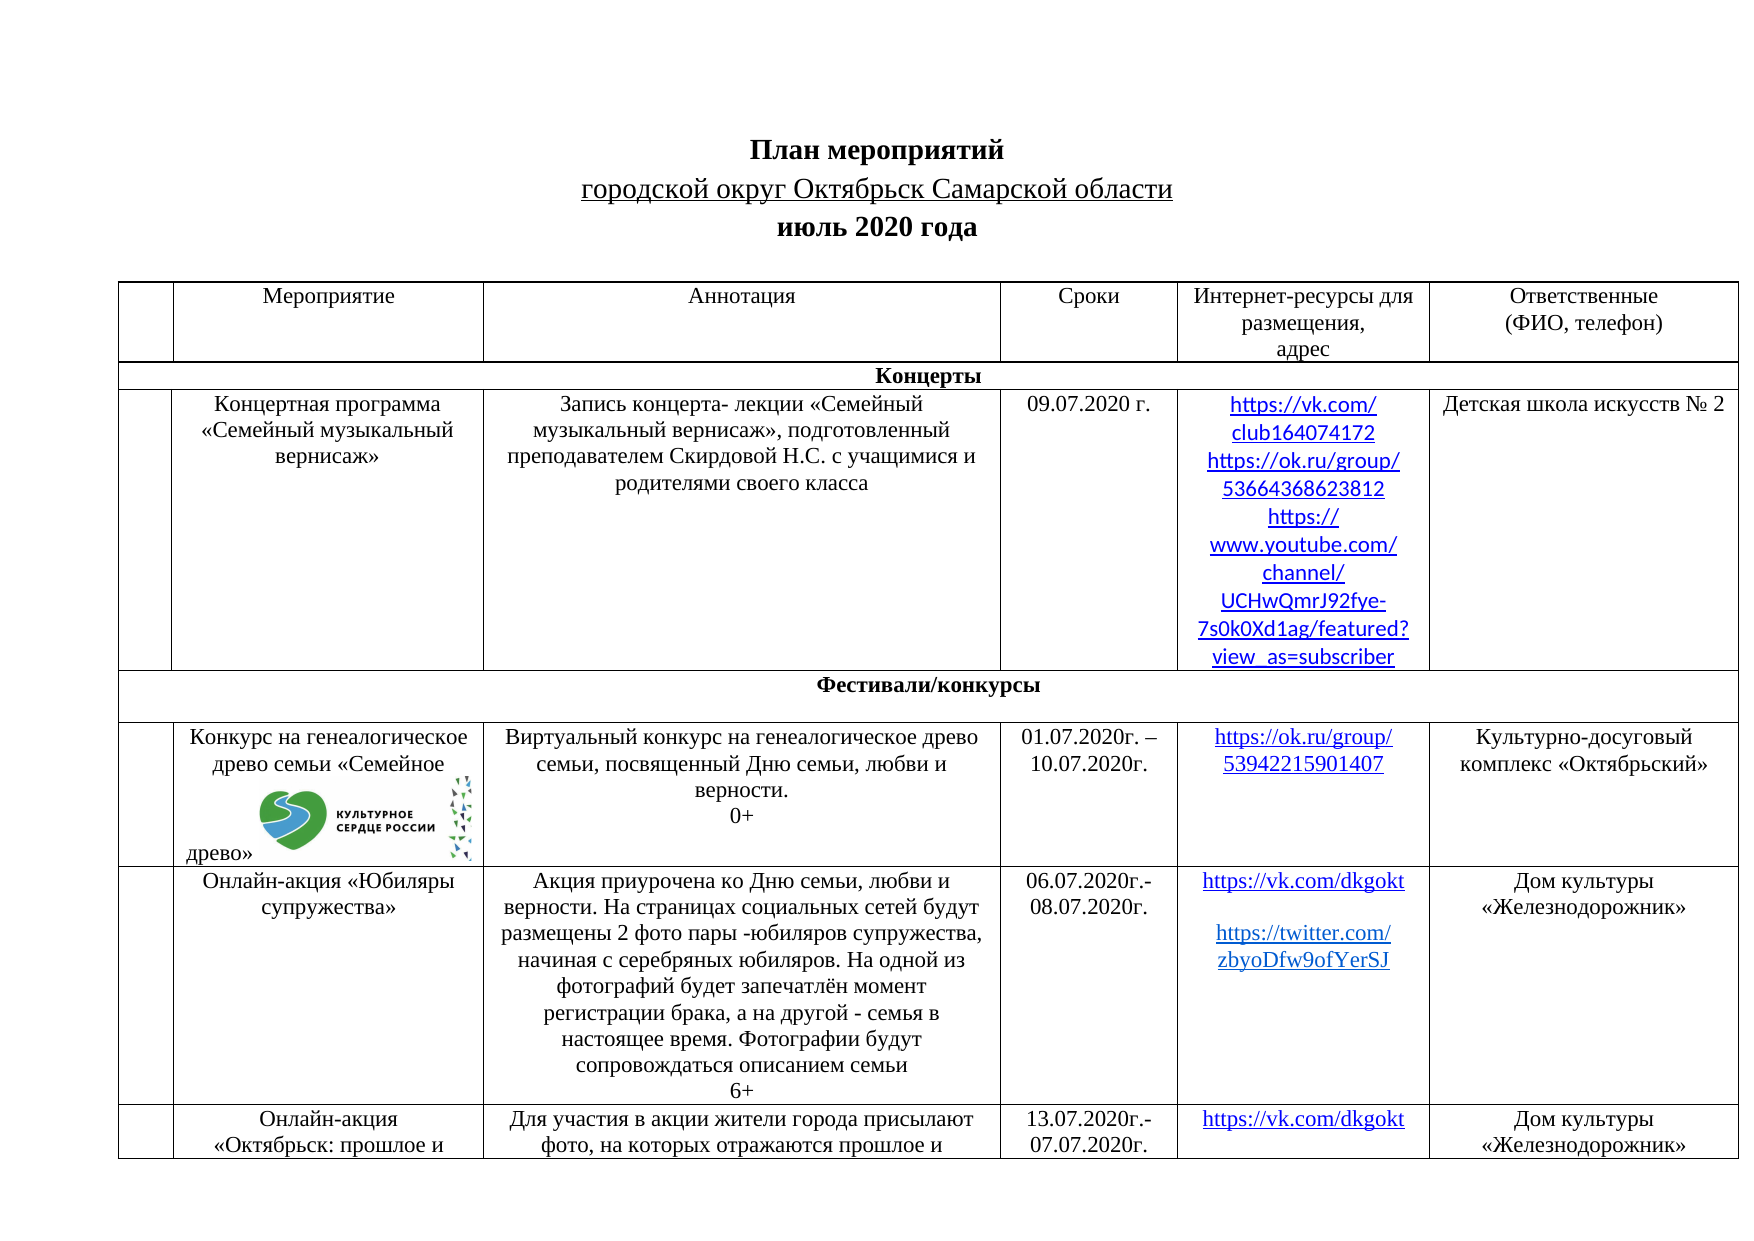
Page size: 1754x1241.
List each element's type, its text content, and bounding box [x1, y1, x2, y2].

table_cell Запись концерта- лекции «Семейный музыкальный вернисаж», подготовленный преподавателем Скирдовой Н.С. с учащимися и родителями своего класса [484, 390, 1000, 670]
table_cell [119, 867, 173, 1104]
table_cell Конкурс на генеалогическое древо семьи «Семейное древо» [174, 723, 483, 866]
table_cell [1178, 1105, 1429, 1158]
table_header Сроки [1001, 283, 1177, 361]
table_cell Акция приурочена ко Дню семьи, любви и верности. На страницах социальных сетей будут размещены 2 фото пары -юбиляров супружества, начиная с серебряных юбиляров. На одной из фотографий будет запечатлён момент регистрации брака, а на другой - семья в настоящее время. Фотографии будут сопровождаться описанием семьи 6+ [484, 867, 1000, 1104]
table_cell [119, 1105, 173, 1158]
text городской округ Октябрьск Самарской области [118, 171, 1636, 204]
picture [258, 776, 472, 861]
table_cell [1430, 1105, 1738, 1158]
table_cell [174, 1105, 483, 1158]
table_cell Культурно-досуговый комплекс «Октябрьский» [1430, 723, 1738, 866]
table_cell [484, 1105, 1000, 1158]
table_cell Концерты [119, 363, 1738, 389]
table_cell https://ok.ru/group/53942215901407 [1178, 723, 1429, 866]
text План мероприятий [118, 132, 1636, 166]
table_header Интернет-ресурсы для размещения, адрес [1178, 283, 1429, 361]
table_cell 01.07.2020г. – 10.07.2020г. [1001, 723, 1177, 866]
table_cell Детская школа искусств № 2 [1430, 390, 1738, 670]
table_cell Дом культуры «Железнодорожник» [1430, 867, 1738, 1104]
table_header Ответственные (ФИО, телефон) [1430, 283, 1738, 361]
text июль 2020 года [118, 209, 1636, 243]
table_cell 06.07.2020г.- 08.07.2020г. [1001, 867, 1177, 1104]
table_cell [119, 723, 173, 866]
table_cell Концертная программа «Семейный музыкальный вернисаж» [172, 390, 483, 670]
table_header Мероприятие [174, 283, 483, 361]
table_cell https://vk.com/dkgokt https://twitter.com/zbyoDfw9ofYerSJ [1178, 867, 1429, 1104]
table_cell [1001, 1105, 1177, 1158]
table_cell [119, 390, 171, 670]
table_cell Виртуальный конкурс на генеалогическое древо семьи, посвященный Дню семьи, любви и верности. 0+ [484, 723, 1000, 866]
table_cell Фестивали/конкурсы [119, 671, 1738, 722]
table_header [119, 283, 173, 361]
table_cell 09.07.2020 г. [1001, 390, 1177, 670]
table_header Аннотация [484, 283, 1000, 361]
table_cell Онлайн-акция «Юбиляры супружества» [174, 867, 483, 1104]
table_cell https://vk.com/club164074172 https://ok.ru/group/53664368623812 https://www.youtube.com/channel/UCHwQmrJ92fye-7s0k0Xd1ag/featured?view_as=subscriber [1178, 390, 1429, 670]
